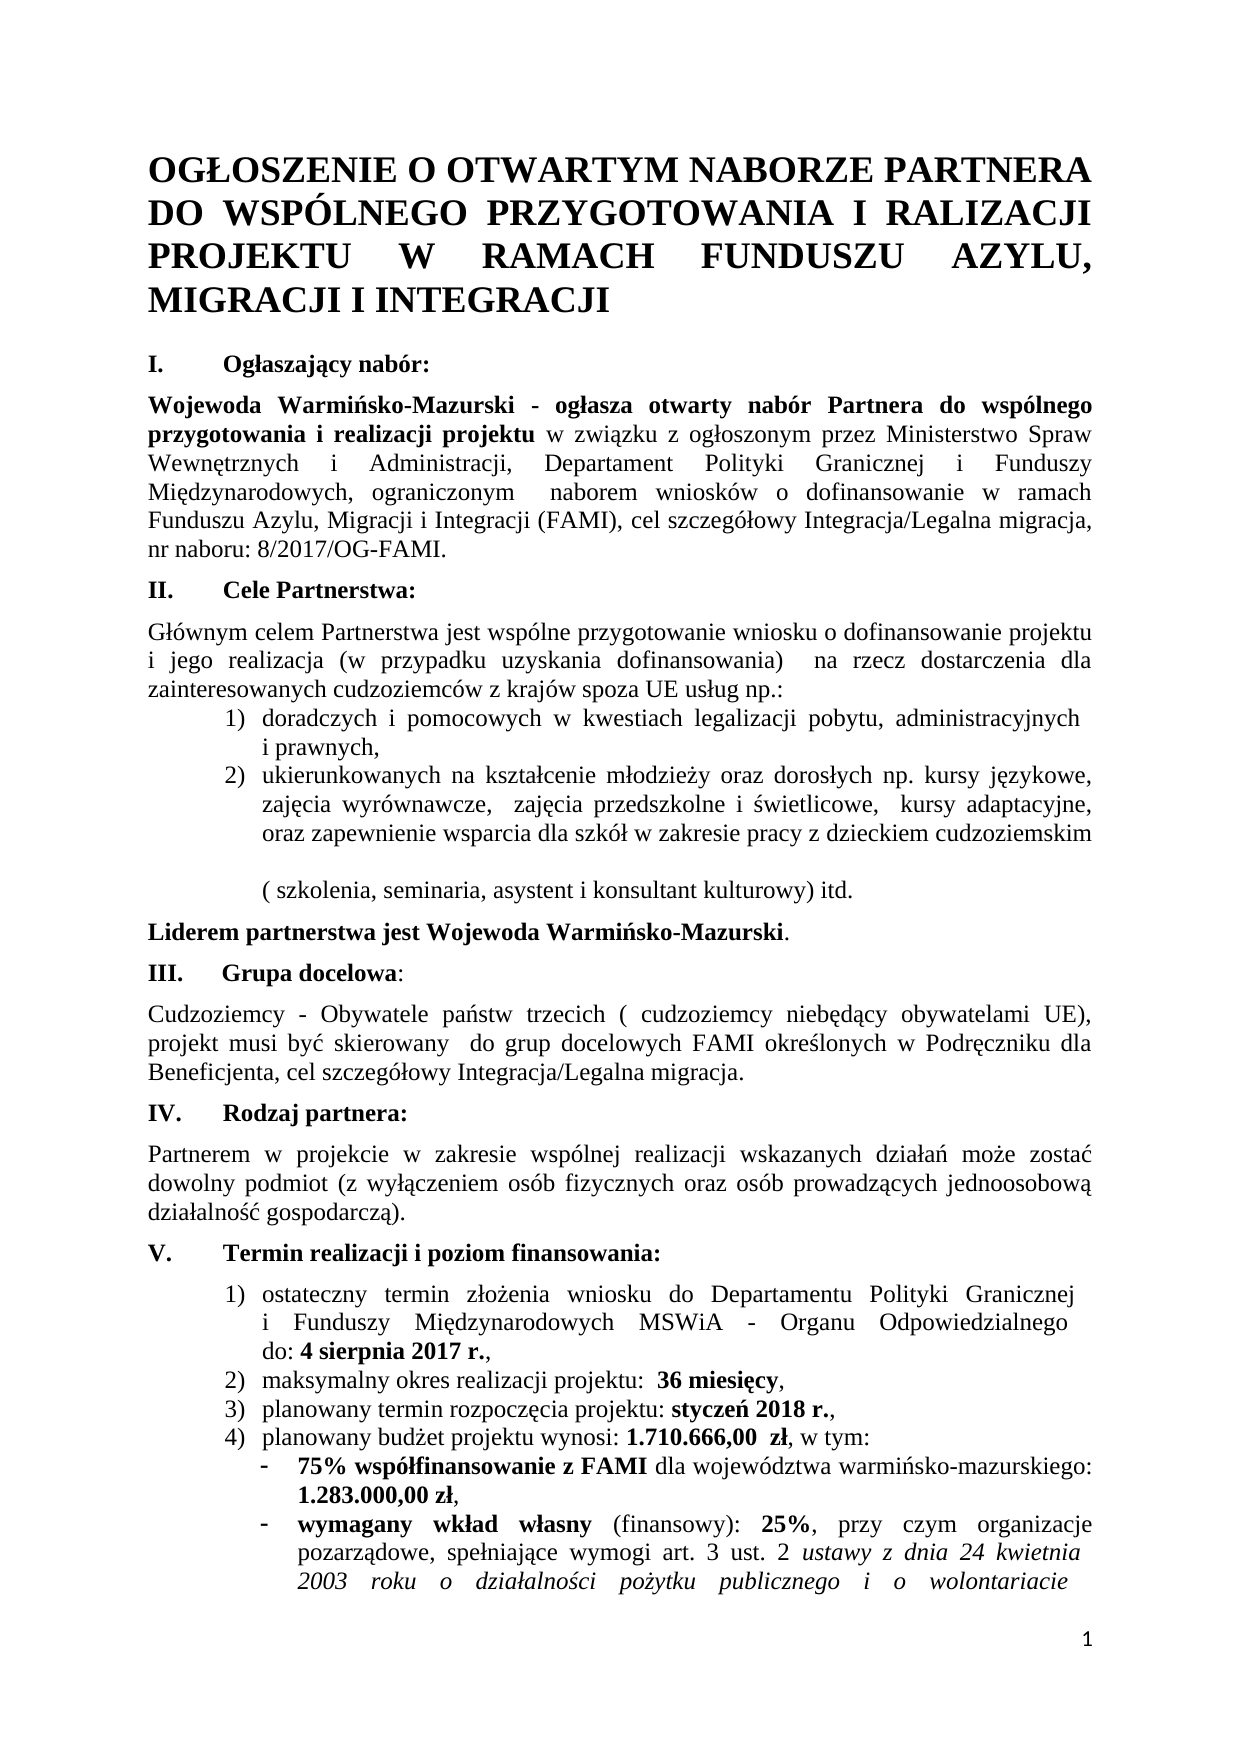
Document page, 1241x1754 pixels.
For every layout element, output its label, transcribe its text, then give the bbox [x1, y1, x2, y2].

list Ogłaszający nabór: [148, 349, 1093, 378]
text OGŁOSZENIE O OTWARTYM NABORZE PARTNERA DO WSPÓLNEGO PRZYGOTOWANIA I RALIZACJI PROJEKTU W RAMACH FUNDUSZU AZYLU, MIGRACJI I INTEGRACJI [148, 148, 1093, 320]
text Wojewoda Warmińsko-Mazurski - ogłasza otwarty nabór Partnera do wspólnego przygotowania i realizacji projektu w związku z ogłoszonym przez Ministerstwo Spraw Wewnętrznych i Administracji, Departament Polityki Granicznej i Funduszy Międzynarodowych, ograniczonym naborem wniosków o dofinansowanie w ramach Funduszu Azylu, Migracji i Integracji (FAMI), cel szczegółowy Integracja/Legalna migracja, nr naboru: 8/2017/OG-FAMI. [148, 391, 1093, 563]
text Partnerem w projekcie w zakresie wspólnej realizacji wskazanych działań może zostać dowolny podmiot (z wyłączeniem osób fizycznych oraz osób prowadzących jednoosobową działalność gospodarczą). [148, 1139, 1093, 1226]
list maksymalny okres realizacji projektu: 36 miesięcy, [224, 1365, 1093, 1394]
text Cudzoziemcy - Obywatele państw trzecich ( cudzoziemcy niebędący obywatelami UE), projekt musi być skierowany do grup docelowych FAMI określonych w Podręczniku dla Beneficjenta, cel szczegółowy Integracja/Legalna migracja. [148, 999, 1093, 1086]
list Cele Partnerstwa: [148, 576, 1093, 604]
list doradczych i pomocowych w kwestiach legalizacji pobytu, administracyjnych i prawnych, [224, 703, 1093, 761]
text Liderem partnerstwa jest Wojewoda Warmińsko-Mazurski. [148, 917, 1093, 946]
list planowany budżet projektu wynosi: 1.710.666,00 zł, w tym: [224, 1422, 1093, 1451]
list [260, 1509, 1093, 1595]
list 75% współfinansowanie z FAMI dla województwa warmińsko-mazurskiego: 1.283.000,00 zł, [260, 1451, 1093, 1509]
text III. Grupa docelowa: [148, 958, 1093, 987]
list ostateczny termin złożenia wniosku do Departamentu Polityki Granicznej i Funduszy Międzynarodowych MSWiA - Organu Odpowiedzialnego do: 4 sierpnia 2017 r., [224, 1279, 1093, 1365]
list Rodzaj partnera: [148, 1098, 1093, 1127]
list planowany termin rozpoczęcia projektu: styczeń 2018 r., [224, 1394, 1093, 1422]
text Głównym celem Partnerstwa jest wspólne przygotowanie wniosku o dofinansowanie projektu i jego realizacja (w przypadku uzyskania dofinansowania) na rzecz dostarczenia dla zainteresowanych cudzoziemców z krajów spoza UE usług np.: [148, 617, 1093, 703]
list ukierunkowanych na kształcenie młodzieży oraz dorosłych np. kursy językowe, zajęcia wyrównawcze, zajęcia przedszkolne i świetlicowe, kursy adaptacyjne, oraz zapewnienie wsparcia dla szkół w zakresie pracy z dzieckiem cudzoziemskim ( szkolenia, seminaria, asystent i konsultant kulturowy) itd. [224, 761, 1093, 904]
list Termin realizacji i poziom finansowania: [148, 1238, 1093, 1267]
